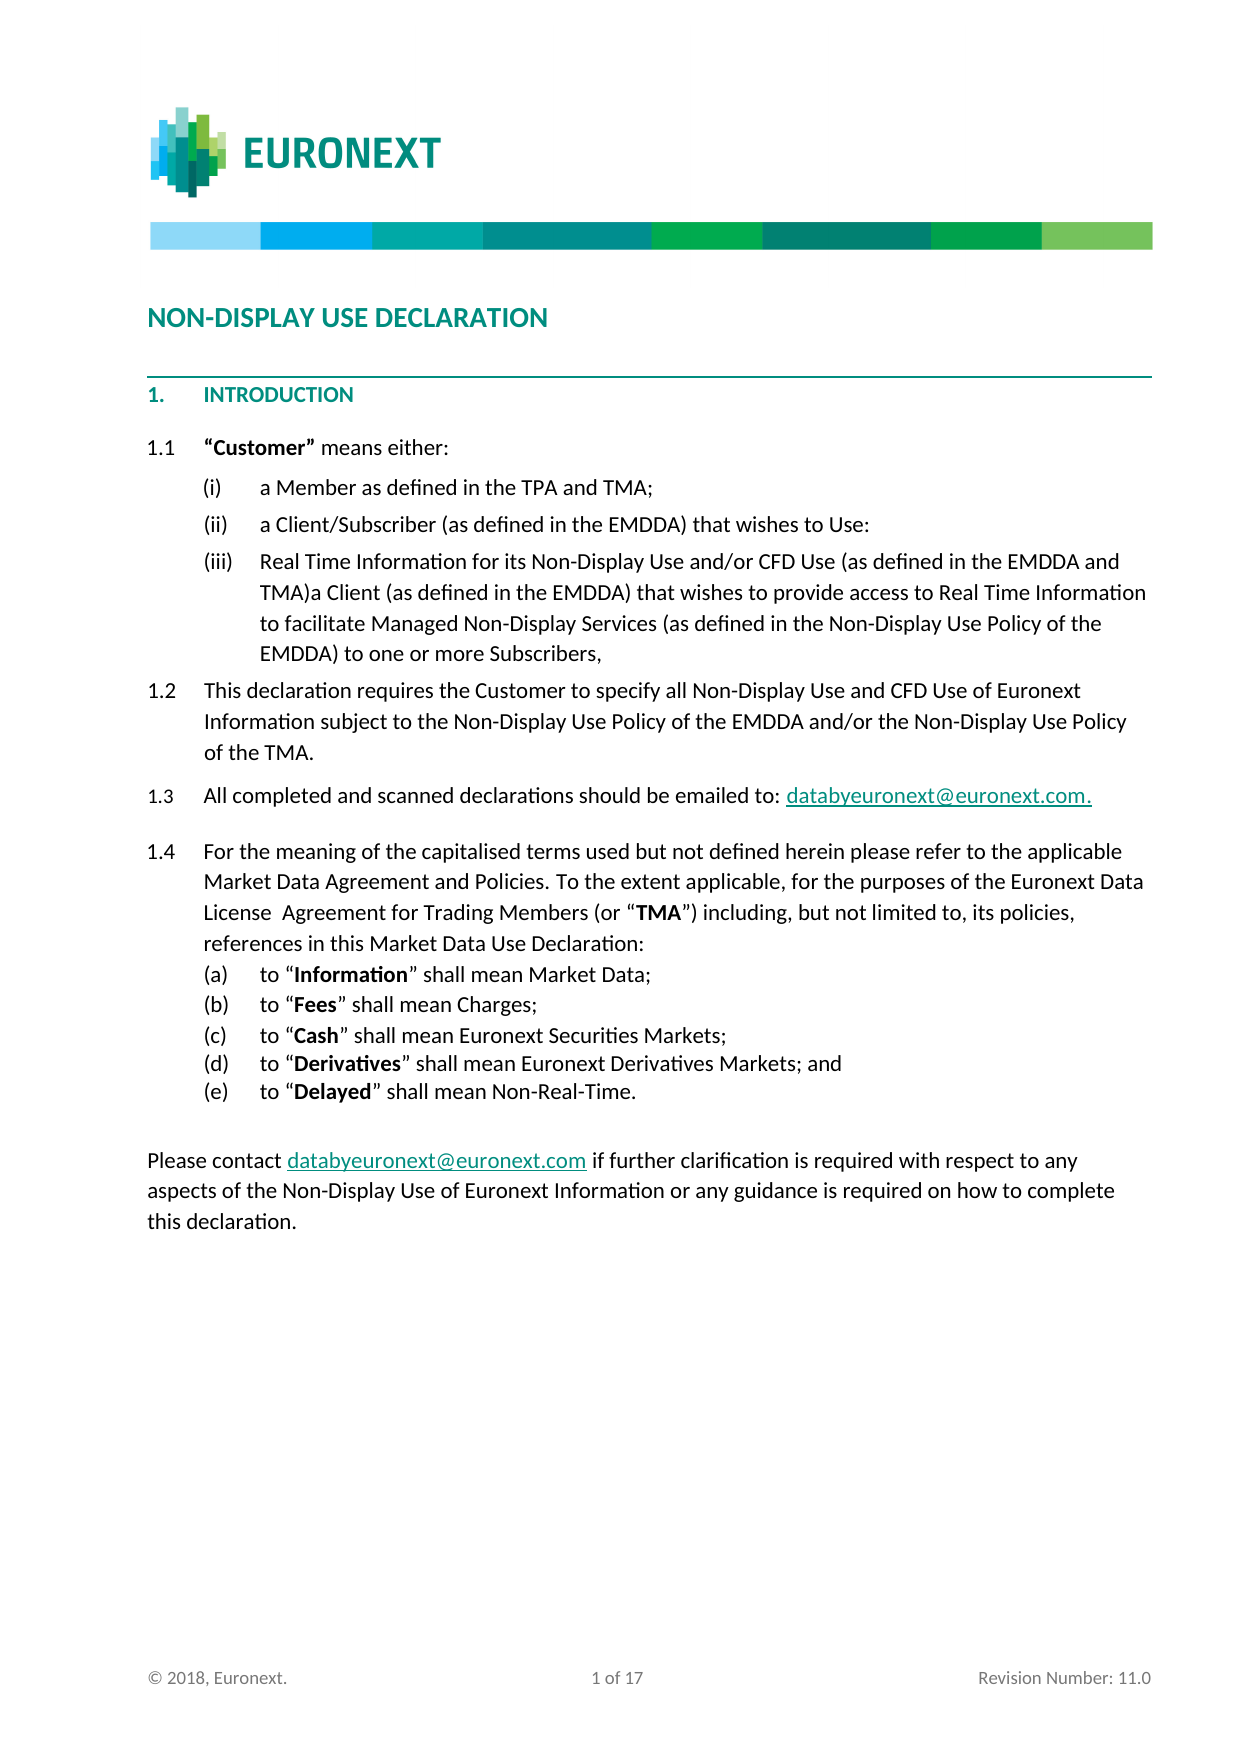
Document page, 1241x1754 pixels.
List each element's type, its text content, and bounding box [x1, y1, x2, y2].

list a Member as defined in the TPA and TMA; [202, 473, 1152, 501]
list a Client/Subscriber (as defined in the EMDDA) that wishes to Use: [203, 510, 1152, 538]
list to “Information” shall mean Market Data; [203, 960, 1152, 988]
list This declaration requires the Customer to specify all Non-Display Use and CFD Use of Euronext Information subject to the Non-Display Use Policy of the EMDDA and/or the Non-Display Use Policy of the TMA. [147, 676, 1152, 766]
list to “Delayed” shall mean Non-Real-Time. [203, 1077, 1152, 1105]
list to “Fees” shall mean Charges; [203, 990, 1152, 1018]
list to “Derivatives” shall mean Euronext Derivatives Markets; and [203, 1049, 1152, 1077]
list “Customer” means either: [146, 433, 1152, 461]
list All completed and scanned declarations should be emailed to: databyeuronext@euronext.com. [147, 781, 1152, 809]
text Please contact databyeuronext@euronext.com if further clarification is required with respect to any aspects of the Non-Display Use of Euronext Information or any guidance is required on how to complete this declaration. [147, 1146, 1152, 1235]
list For the meaning of the capitalised terms used but not defined herein please refer to the applicable Market Data Agreement and Policies. To the extent applicable, for the purposes of the Euronext Data License Agreement for Trading Members (or “TMA”) including, but not limited to, its policies, references in this Market Data Use Declaration: [146, 837, 1152, 957]
subtitle Non-Display Use Declaration [147, 288, 1152, 335]
subtitle Introduction [147, 378, 1152, 408]
list to “Cash” shall mean Euronext Securities Markets; [203, 1021, 1152, 1049]
picture [3, 25, 1240, 288]
list Real Time Information for its Non-Display Use and/or CFD Use (as defined in the EMDDA and TMA)a Client (as defined in the EMDDA) that wishes to provide access to Real Time Information to facilitate Managed Non-Display Services (as defined in the Non-Display Use Policy of the EMDDA) to one or more Subscribers, [203, 547, 1152, 667]
